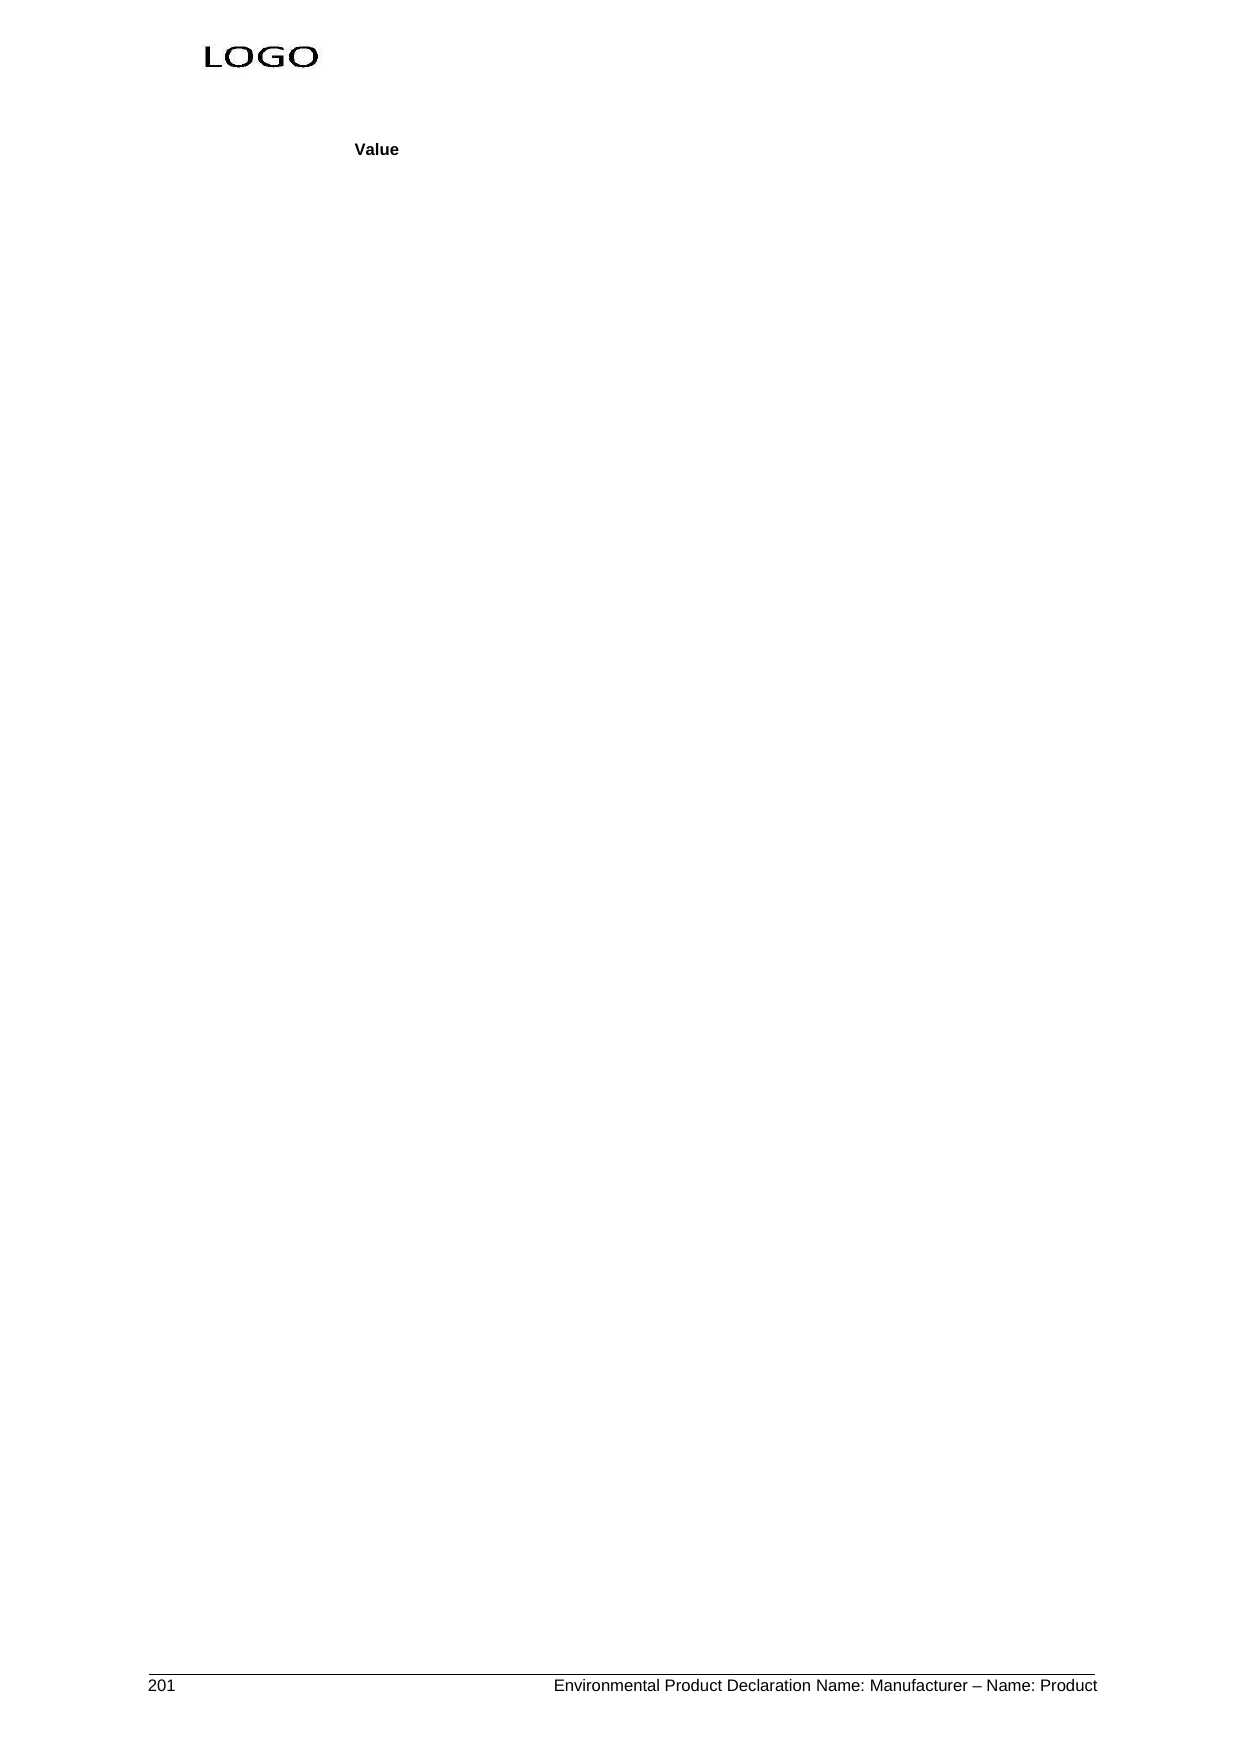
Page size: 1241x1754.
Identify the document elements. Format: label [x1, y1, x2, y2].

picture [148, 13, 623, 102]
